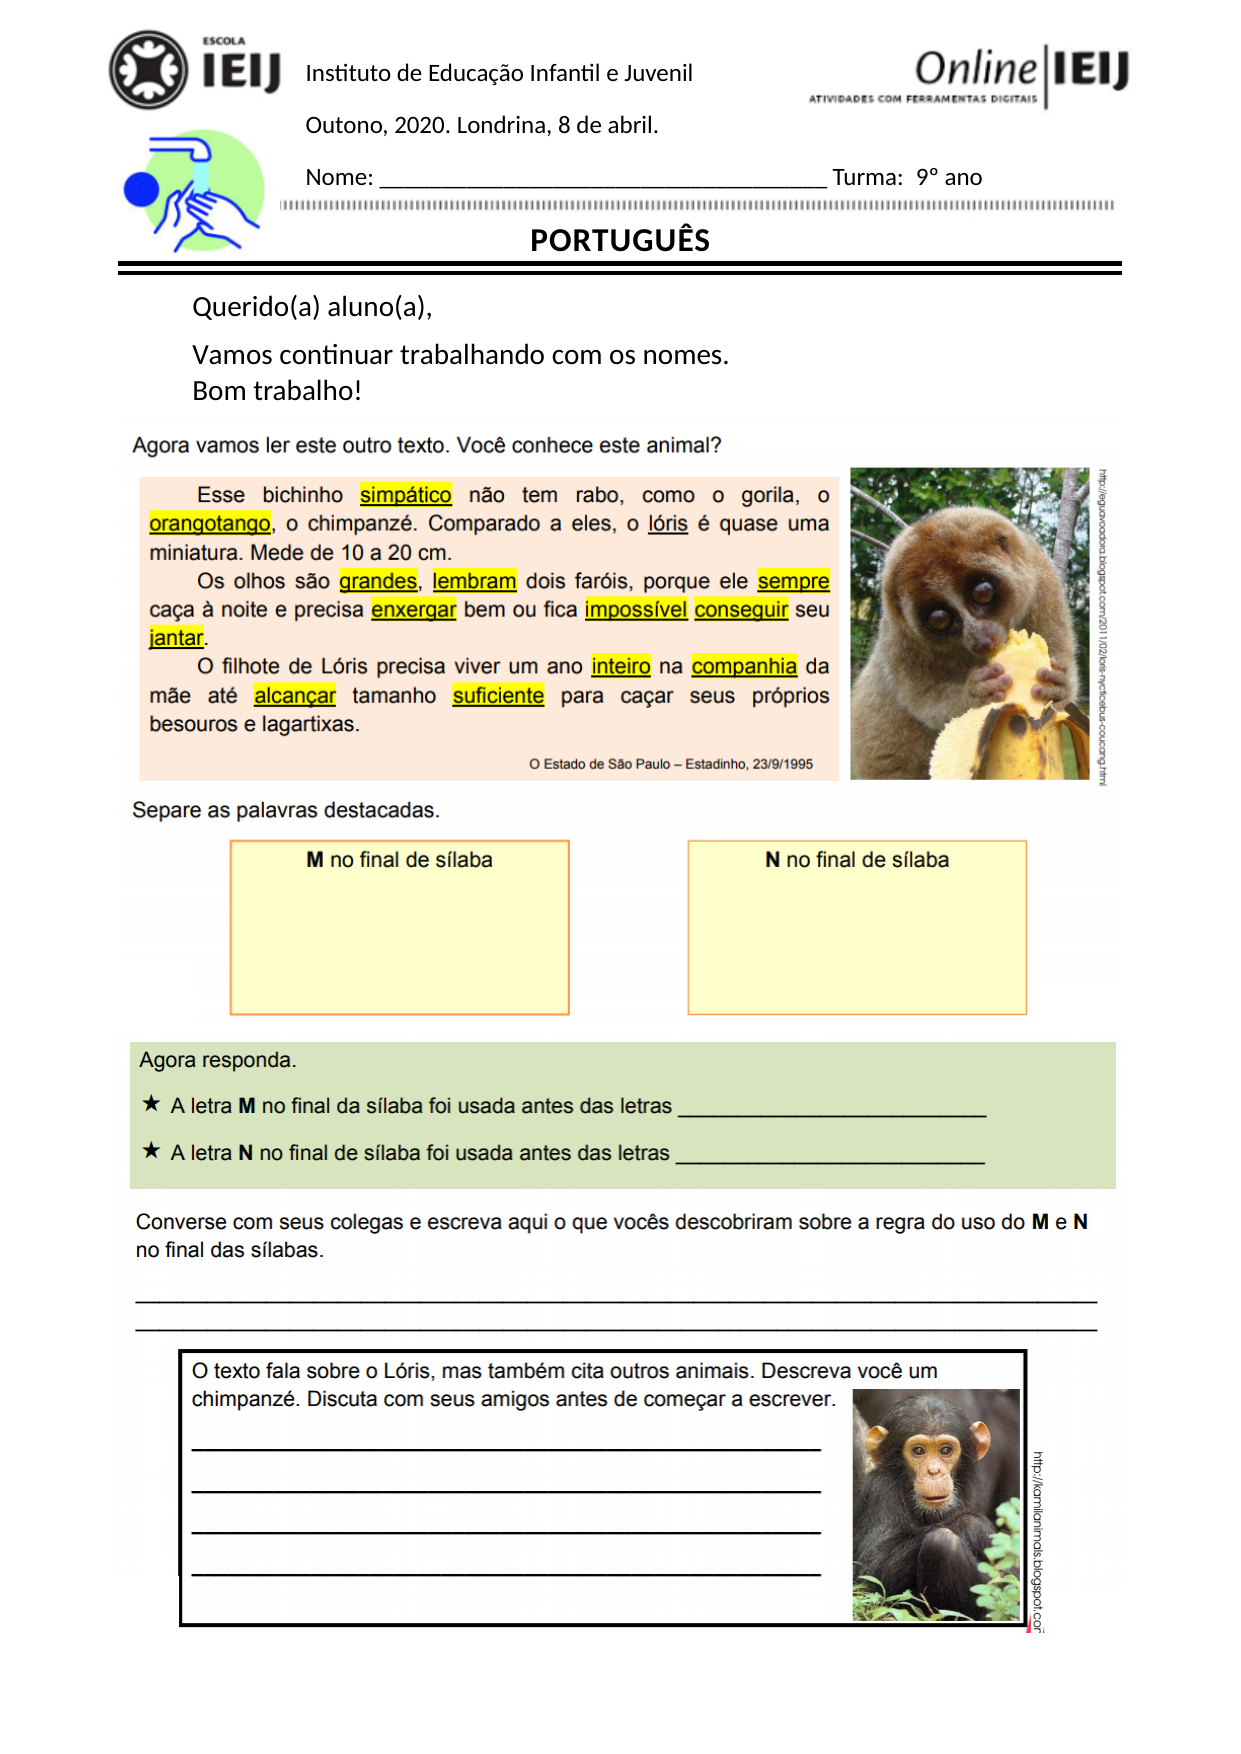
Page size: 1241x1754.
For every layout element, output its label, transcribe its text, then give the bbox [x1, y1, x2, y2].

text Querido(a) aluno(a), [118, 288, 1122, 323]
picture [118, 419, 1122, 1022]
text Bom trabalho! [118, 372, 1122, 407]
text Vamos continuar trabalhando com os nomes. [118, 336, 1122, 372]
picture [118, 1034, 1122, 1633]
picture [0, 3, 1227, 264]
text PORTUGUÊS [118, 218, 1122, 261]
